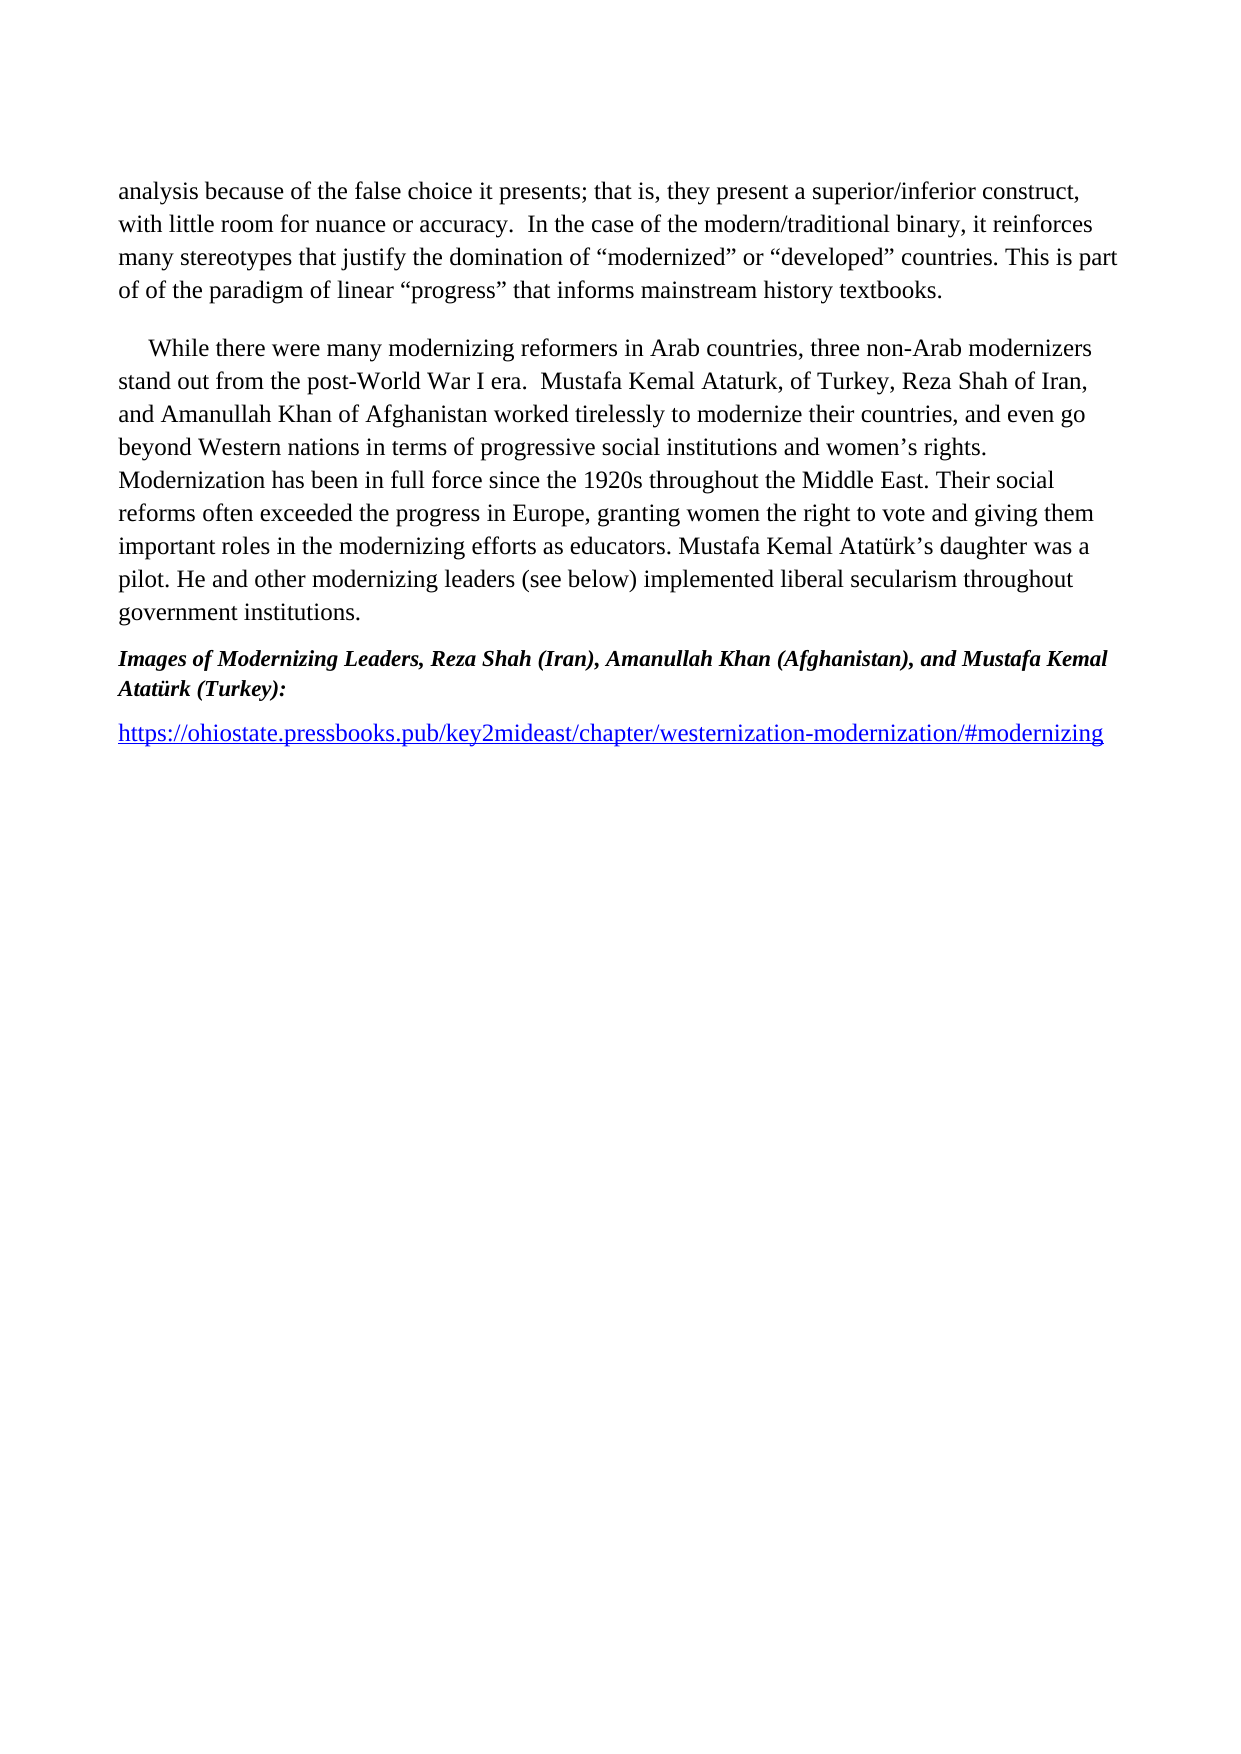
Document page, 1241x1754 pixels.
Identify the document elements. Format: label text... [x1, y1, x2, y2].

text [118, 176, 1122, 304]
text https://ohiostate.pressbooks.pub/key2mideast/chapter/westernization-modernization/#modernizing [118, 718, 1122, 747]
text Images of Modernizing Leaders, Reza Shah (Iran), Amanullah Khan (Afghanistan), and Mustafa Kemal Atatürk (Turkey): [118, 645, 1122, 702]
text While there were many modernizing reformers in Arab countries, three non-Arab modernizers stand out from the post-World War I era. Mustafa Kemal Ataturk, of Turkey, Reza Shah of Iran, and Amanullah Khan of Afghanistan worked tirelessly to modernize their countries, and even go beyond Western nations in terms of progressive social institutions and women’s rights. Modernization has been in full force since the 1920s throughout the Middle East. Their social reforms often exceeded the progress in Europe, granting women the right to vote and giving them important roles in the modernizing efforts as educators. Mustafa Kemal Atatürk’s daughter was a pilot. He and other modernizing leaders (see below) implemented liberal secularism throughout government institutions. [118, 333, 1122, 626]
